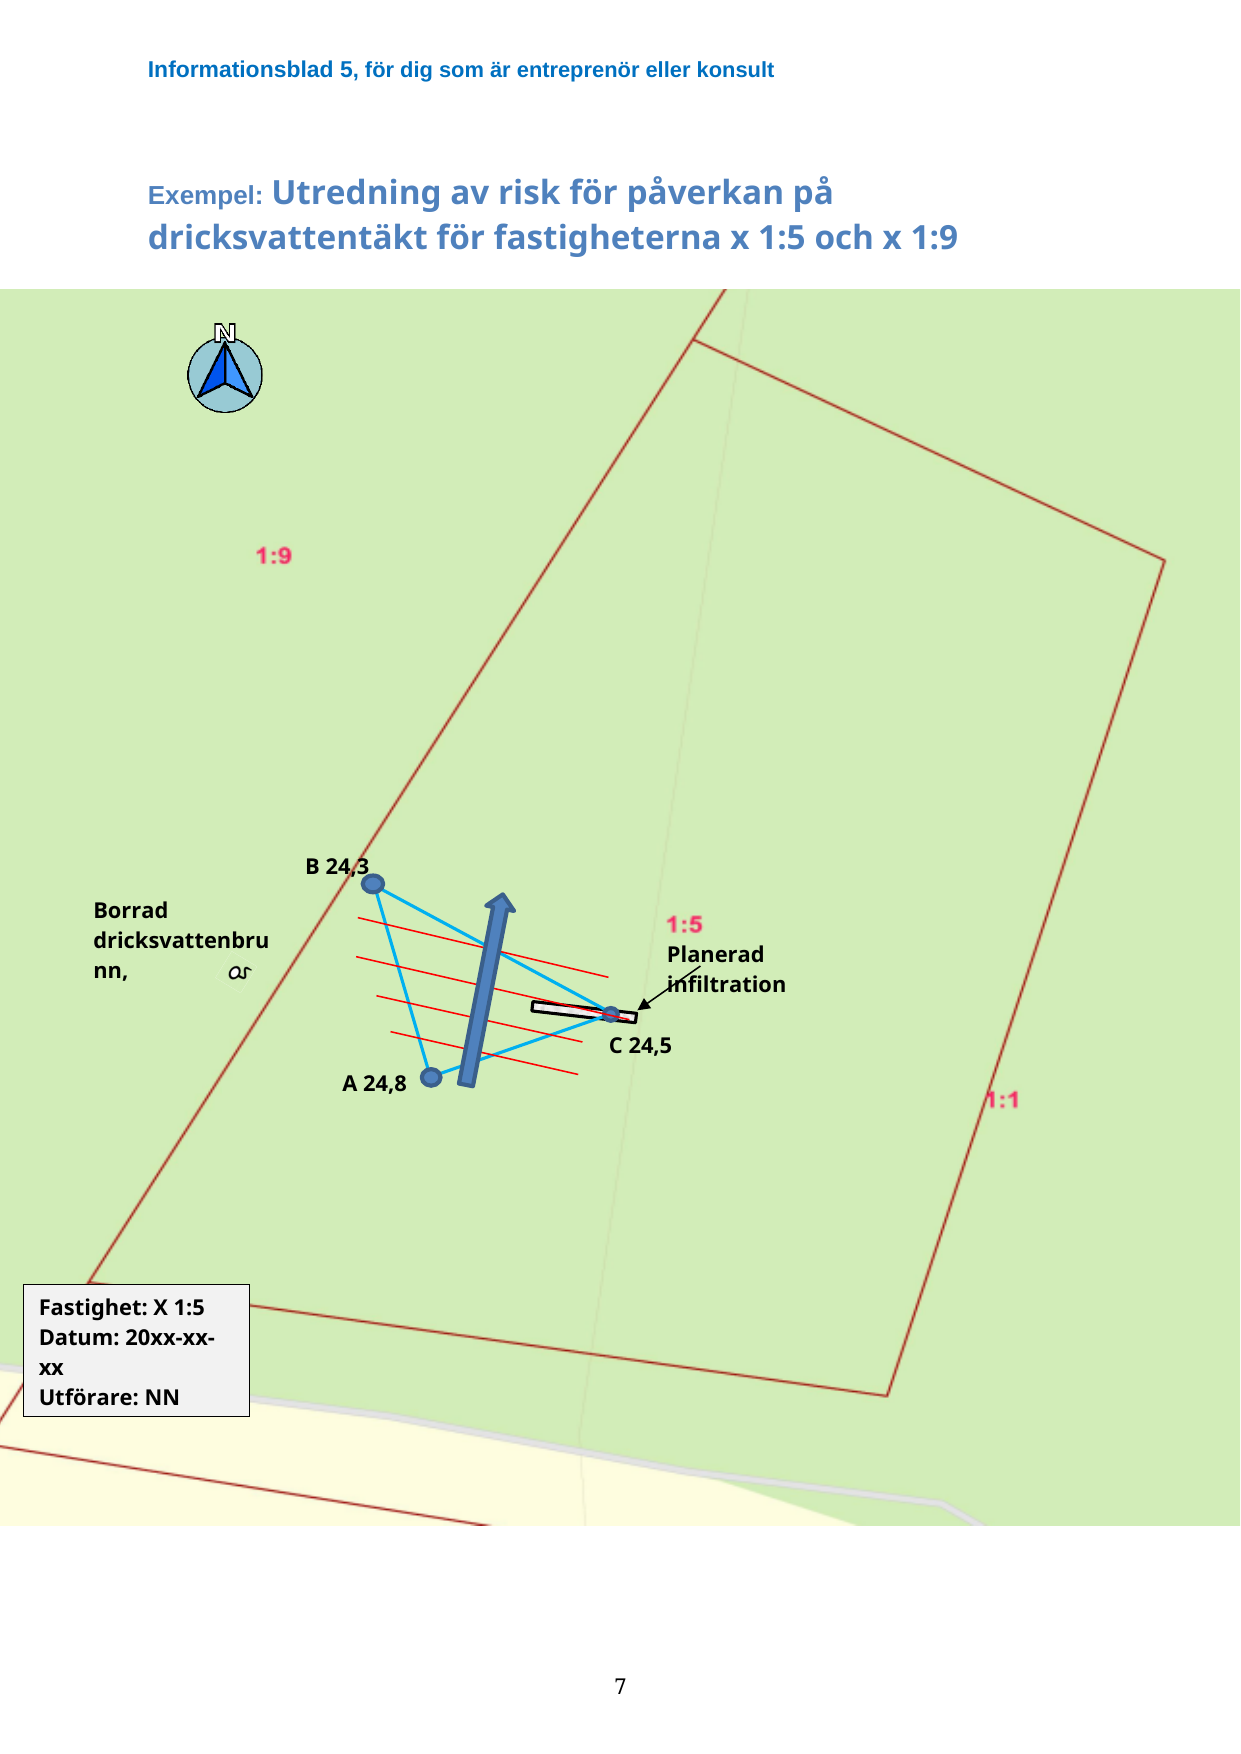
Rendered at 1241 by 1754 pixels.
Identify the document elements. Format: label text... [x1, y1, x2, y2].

picture [0, 289, 1241, 1526]
subtitle Exempel: Utredning av risk för påverkan på dricksvattentäkt för fastigheterna x 1:5 och x 1:9 [148, 168, 1093, 259]
